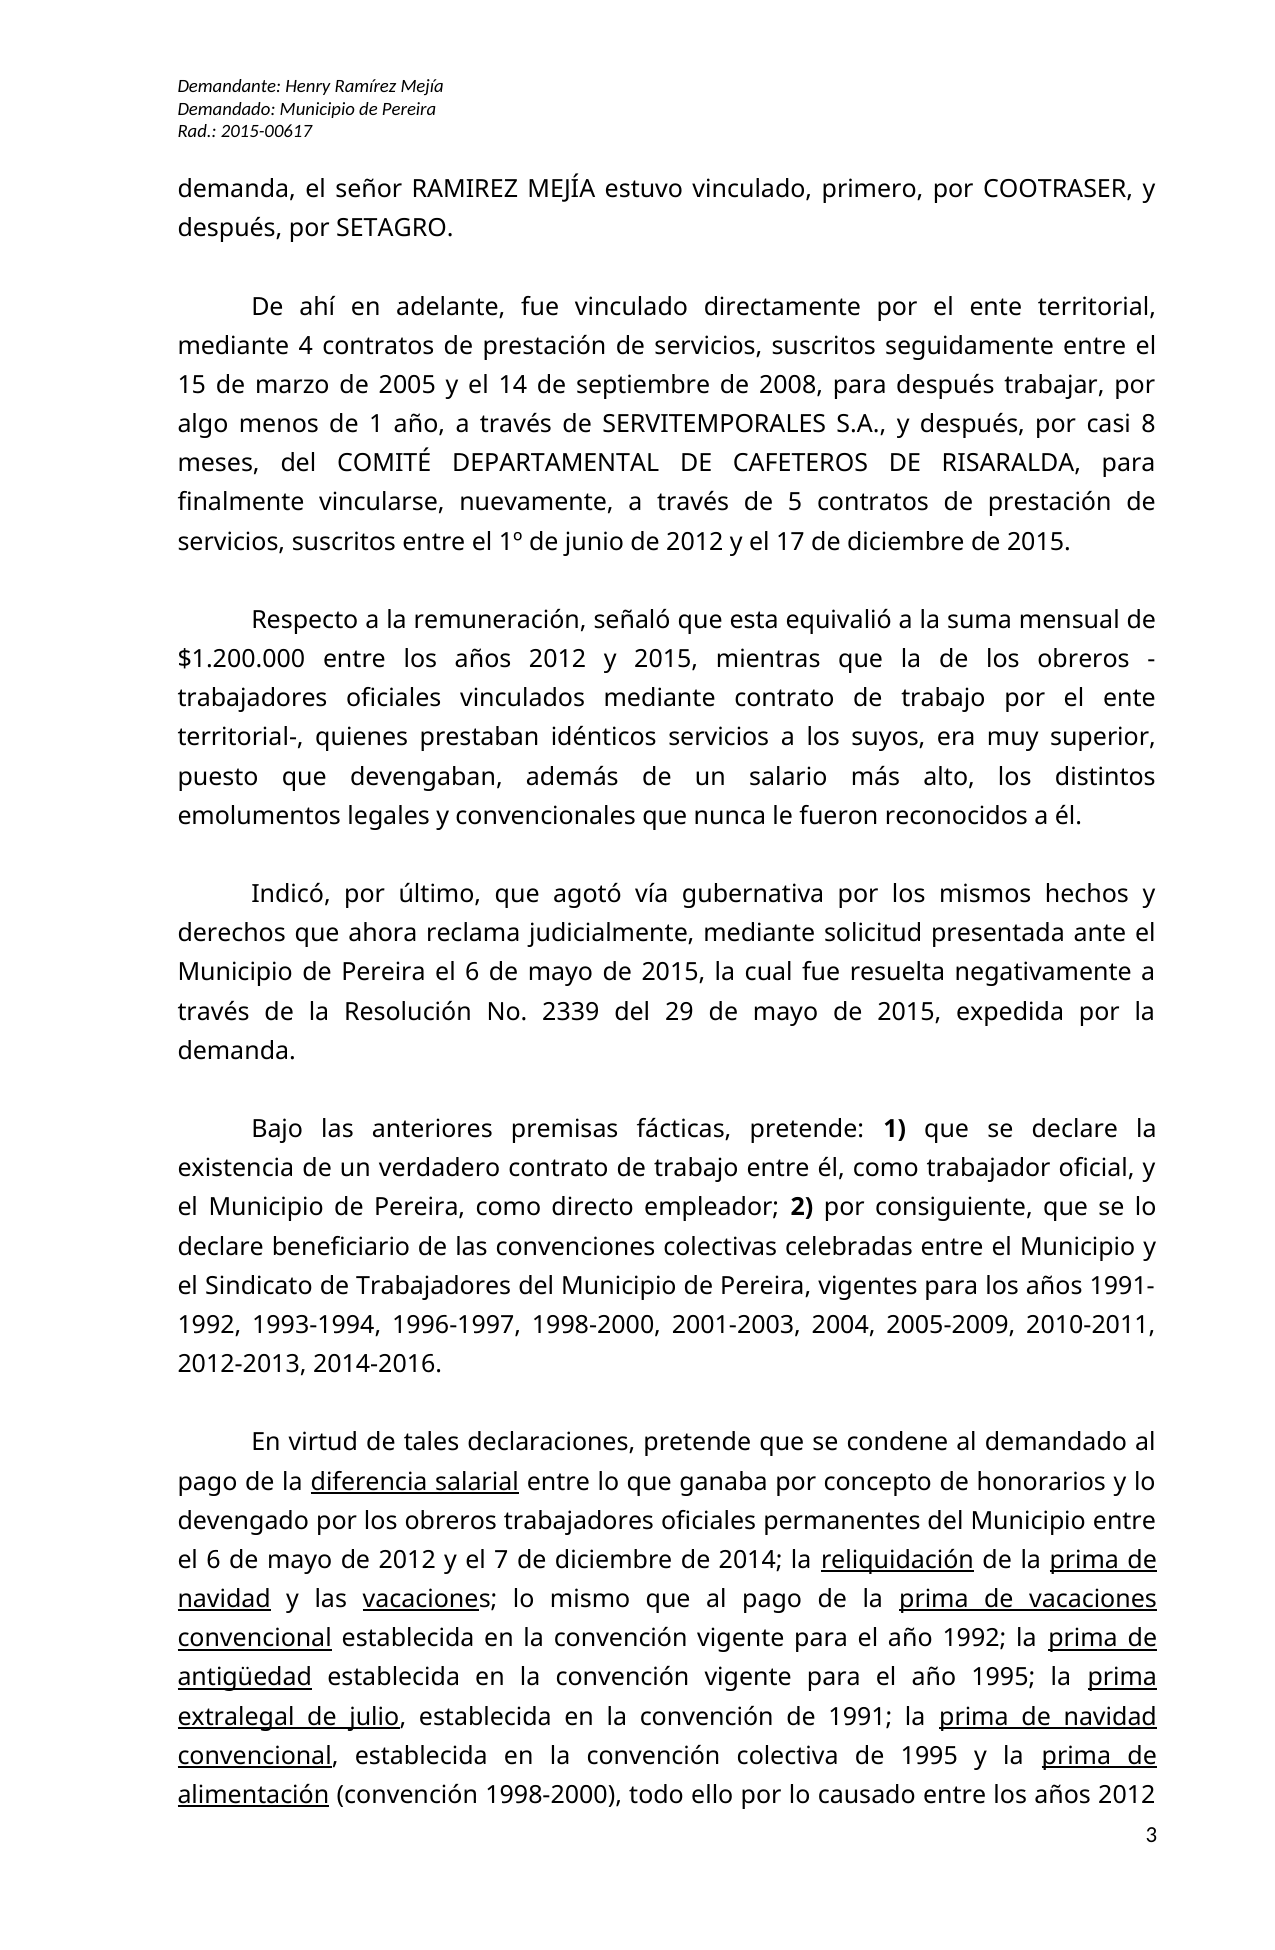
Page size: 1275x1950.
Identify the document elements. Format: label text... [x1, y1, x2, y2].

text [177, 1424, 1157, 1811]
text Bajo las anteriores premisas fácticas, pretende: 1) que se declare la existencia de un verdadero contrato de trabajo entre él, como trabajador oficial, y el Municipio de Pereira, como directo empleador; 2) por consiguiente, que se lo declare beneficiario de las convenciones colectivas celebradas entre el Municipio y el Sindicato de Trabajadores del Municipio de Pereira, vigentes para los años 1991-1992, 1993-1994, 1996-1997, 1998-2000, 2001-2003, 2004, 2005-2009, 2010-2011, 2012-2013, 2014-2016. [177, 1111, 1157, 1380]
text Indicó, por último, que agotó vía gubernativa por los mismos hechos y derechos que ahora reclama judicialmente, mediante solicitud presentada ante el Municipio de Pereira el 6 de mayo de 2015, la cual fue resuelta negativamente a través de la Resolución No. 2339 del 29 de mayo de 2015, expedida por la demanda. [177, 876, 1157, 1066]
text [177, 171, 1157, 244]
text Respecto a la remuneración, señaló que esta equivalió a la suma mensual de $1.200.000 entre los años 2012 y 2015, mientras que la de los obreros -trabajadores oficiales vinculados mediante contrato de trabajo por el ente territorial-, quienes prestaban idénticos servicios a los suyos, era muy superior, puesto que devengaban, además de un salario más alto, los distintos emolumentos legales y convencionales que nunca le fueron reconocidos a él. [177, 601, 1157, 831]
text De ahí en adelante, fue vinculado directamente por el ente territorial, mediante 4 contratos de prestación de servicios, suscritos seguidamente entre el 15 de marzo de 2005 y el 14 de septiembre de 2008, para después trabajar, por algo menos de 1 año, a través de SERVITEMPORALES S.A., y después, por casi 8 meses, del COMITÉ DEPARTAMENTAL DE CAFETEROS DE RISARALDA, para finalmente vincularse, nuevamente, a través de 5 contratos de prestación de servicios, suscritos entre el 1º de junio de 2012 y el 17 de diciembre de 2015. [177, 288, 1157, 557]
